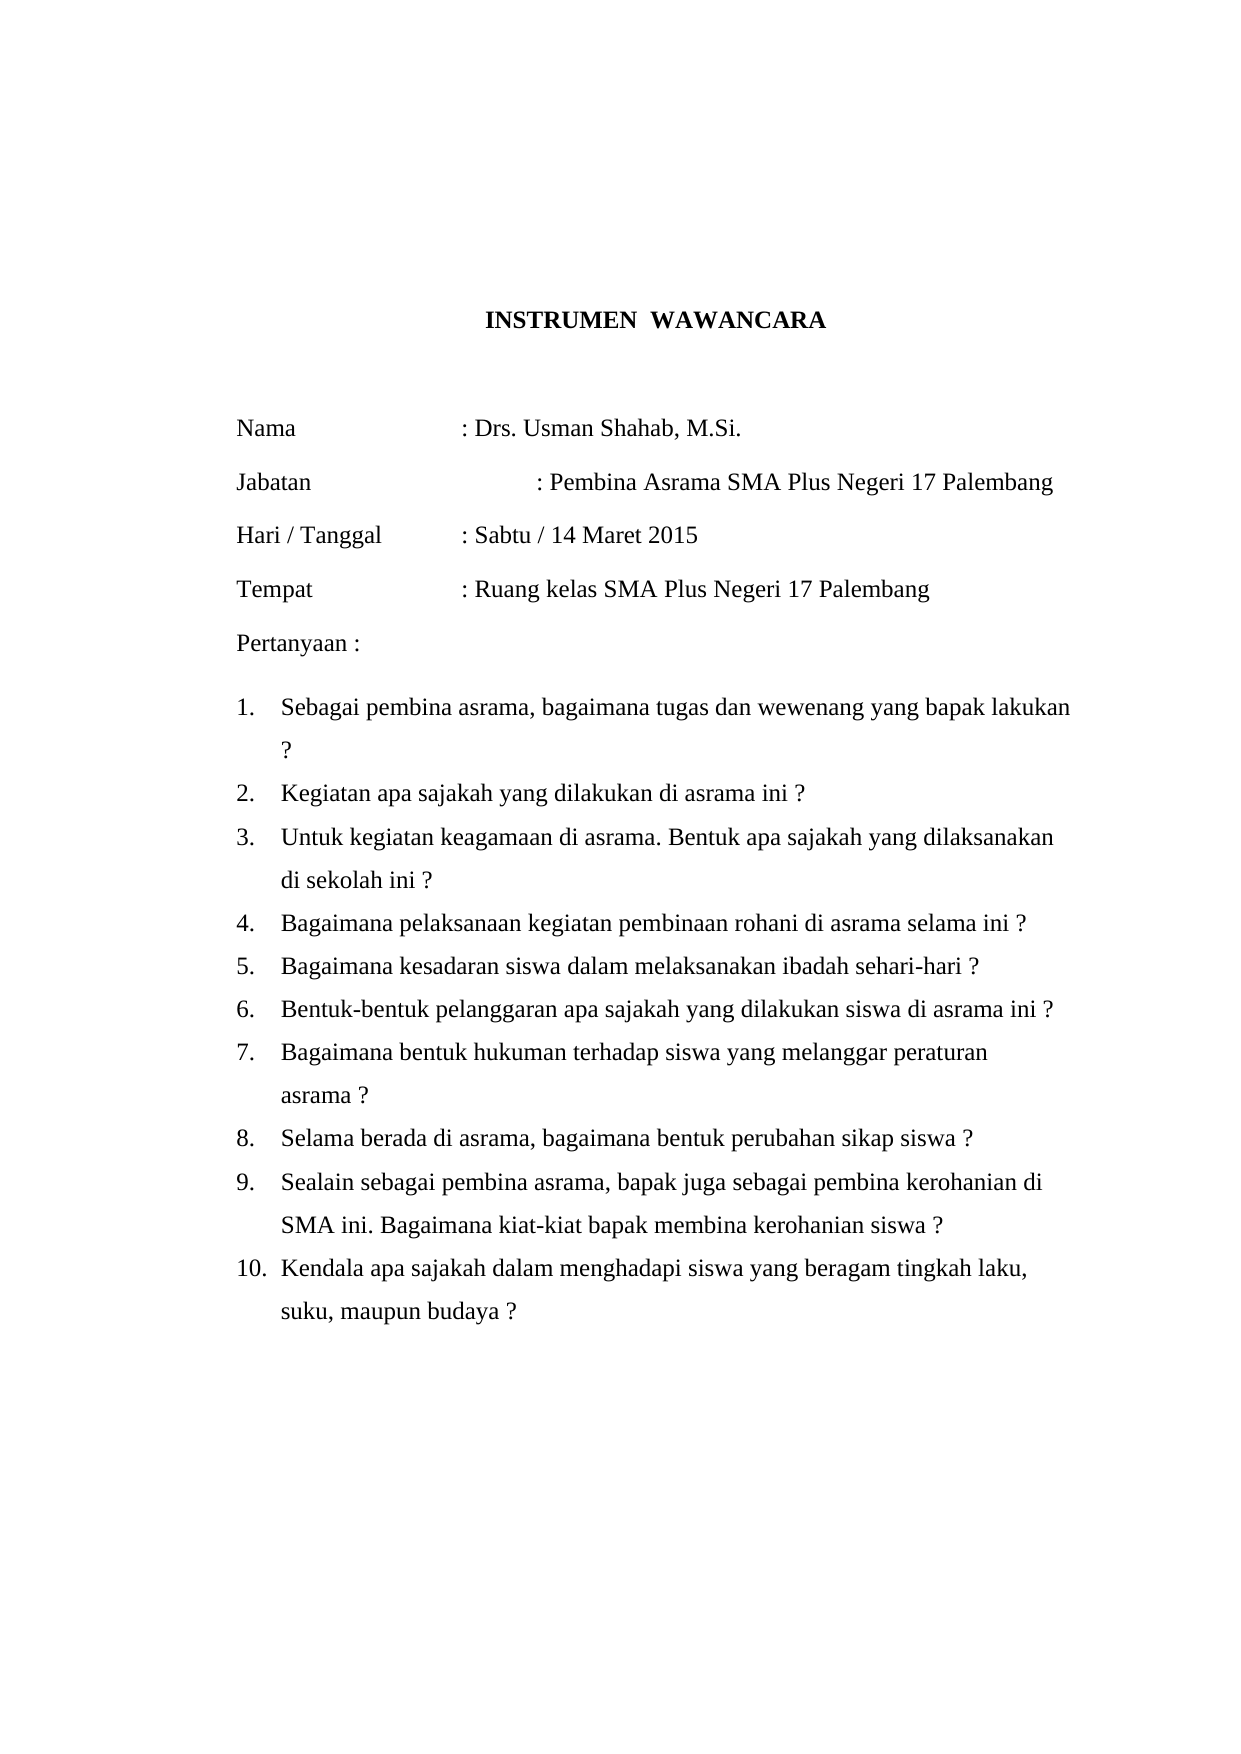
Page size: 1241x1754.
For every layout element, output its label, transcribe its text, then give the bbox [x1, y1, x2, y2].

text INSTRUMEN WAWANCARA [236, 305, 1075, 334]
list Bagaimana bentuk hukuman terhadap siswa yang melanggar peraturan asrama ? [236, 1037, 1075, 1109]
list Selama berada di asrama, bagaimana bentuk perubahan sikap siswa ? [236, 1123, 1075, 1152]
list Sebagai pembina asrama, bagaimana tugas dan wewenang yang bapak lakukan ? [236, 692, 1075, 764]
list Kegiatan apa sajakah yang dilakukan di asrama ini ? [236, 778, 1075, 807]
list Untuk kegiatan keagamaan di asrama. Bentuk apa sajakah yang dilaksanakan di sekolah ini ? [236, 822, 1075, 893]
list Bagaimana pelaksanaan kegiatan pembinaan rohani di asrama selama ini ? [236, 908, 1075, 937]
text Tempat : Ruang kelas SMA Plus Negeri 17 Palembang [236, 574, 1075, 603]
text Nama : Drs. Usman Shahab, M.Si. [236, 413, 1075, 442]
list Sealain sebagai pembina asrama, bapak juga sebagai pembina kerohanian di SMA ini. Bagaimana kiat-kiat bapak membina kerohanian siswa ? [236, 1167, 1075, 1238]
list Bentuk-bentuk pelanggaran apa sajakah yang dilakukan siswa di asrama ini ? [236, 994, 1075, 1023]
text Hari / Tanggal : Sabtu / 14 Maret 2015 [236, 521, 1075, 549]
text Jabatan : Pembina Asrama SMA Plus Negeri 17 Palembang [236, 467, 1075, 495]
list Bagaimana kesadaran siswa dalam melaksanakan ibadah sehari-hari ? [236, 951, 1075, 980]
text Pertanyaan : [236, 628, 1075, 657]
list Kendala apa sajakah dalam menghadapi siswa yang beragam tingkah laku, suku, maupun budaya ? [236, 1253, 1075, 1325]
